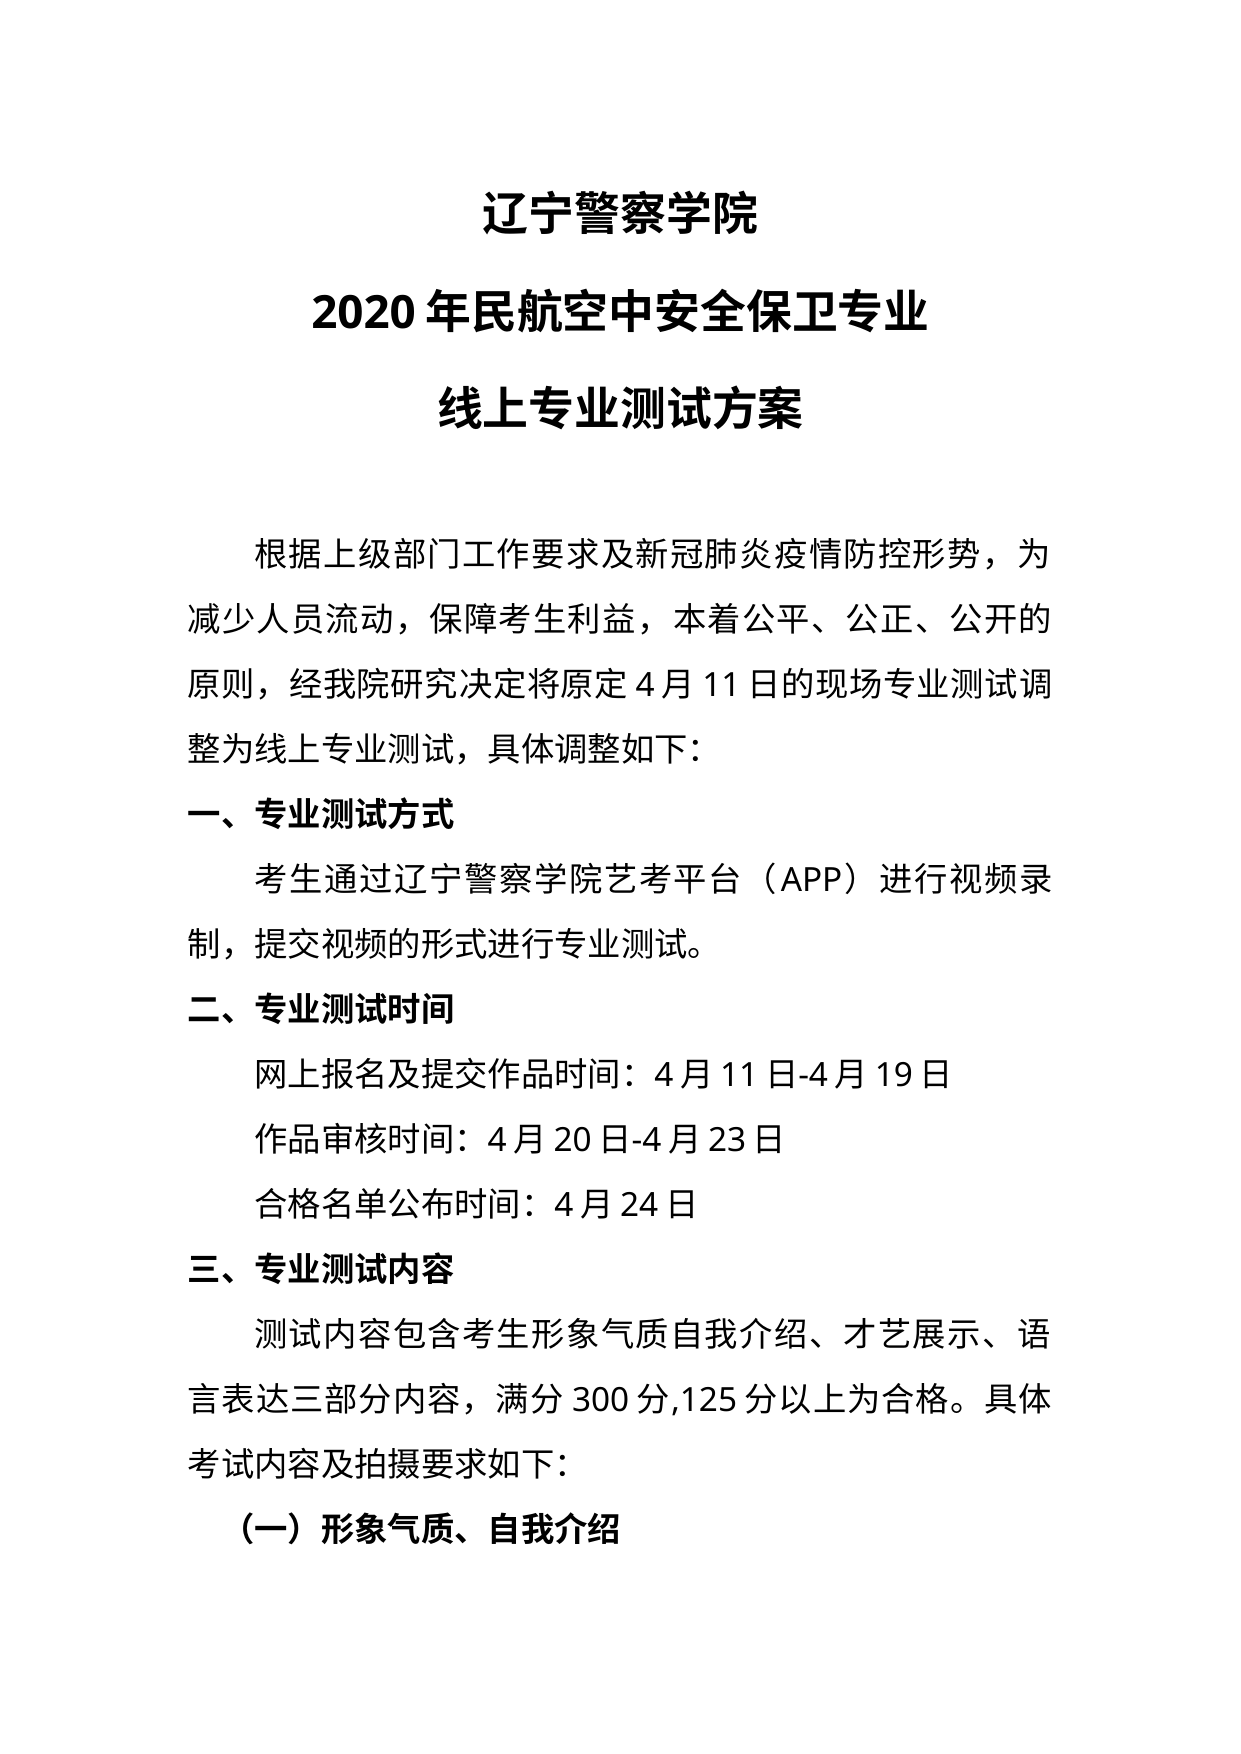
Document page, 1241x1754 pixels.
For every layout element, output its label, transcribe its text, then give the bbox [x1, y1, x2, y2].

list 合格名单公布时间：4月24日 [187, 1169, 1053, 1234]
text 根据上级部门工作要求及新冠肺炎疫情防控形势，为减少人员流动，保障考生利益，本着公平、公正、公开的原则，经我院研究决定将原定4月11日的现场专业测试调整为线上专业测试，具体调整如下： [187, 519, 1053, 779]
text 线上专业测试方案 [187, 357, 1053, 454]
text 2020年民航空中安全保卫专业 [187, 259, 1053, 357]
text 一、专业测试方式 [187, 779, 1053, 844]
list 测试内容包含考生形象气质自我介绍、才艺展示、语言表达三部分内容，满分300分,125分以上为合格。具体考试内容及拍摄要求如下： [187, 1299, 1053, 1494]
list 二、专业测试时间 [187, 974, 1053, 1039]
text 辽宁警察学院 [187, 162, 1053, 259]
text 三、专业测试内容 [187, 1234, 1053, 1299]
list 网上报名及提交作品时间：4月11日-4月19日 [187, 1039, 1053, 1104]
text 考生通过辽宁警察学院艺考平台（APP）进行视频录制，提交视频的形式进行专业测试。 [187, 844, 1053, 974]
list 作品审核时间：4月20日-4月23日 [187, 1104, 1053, 1169]
text （一）形象气质、自我介绍 [187, 1494, 1053, 1559]
